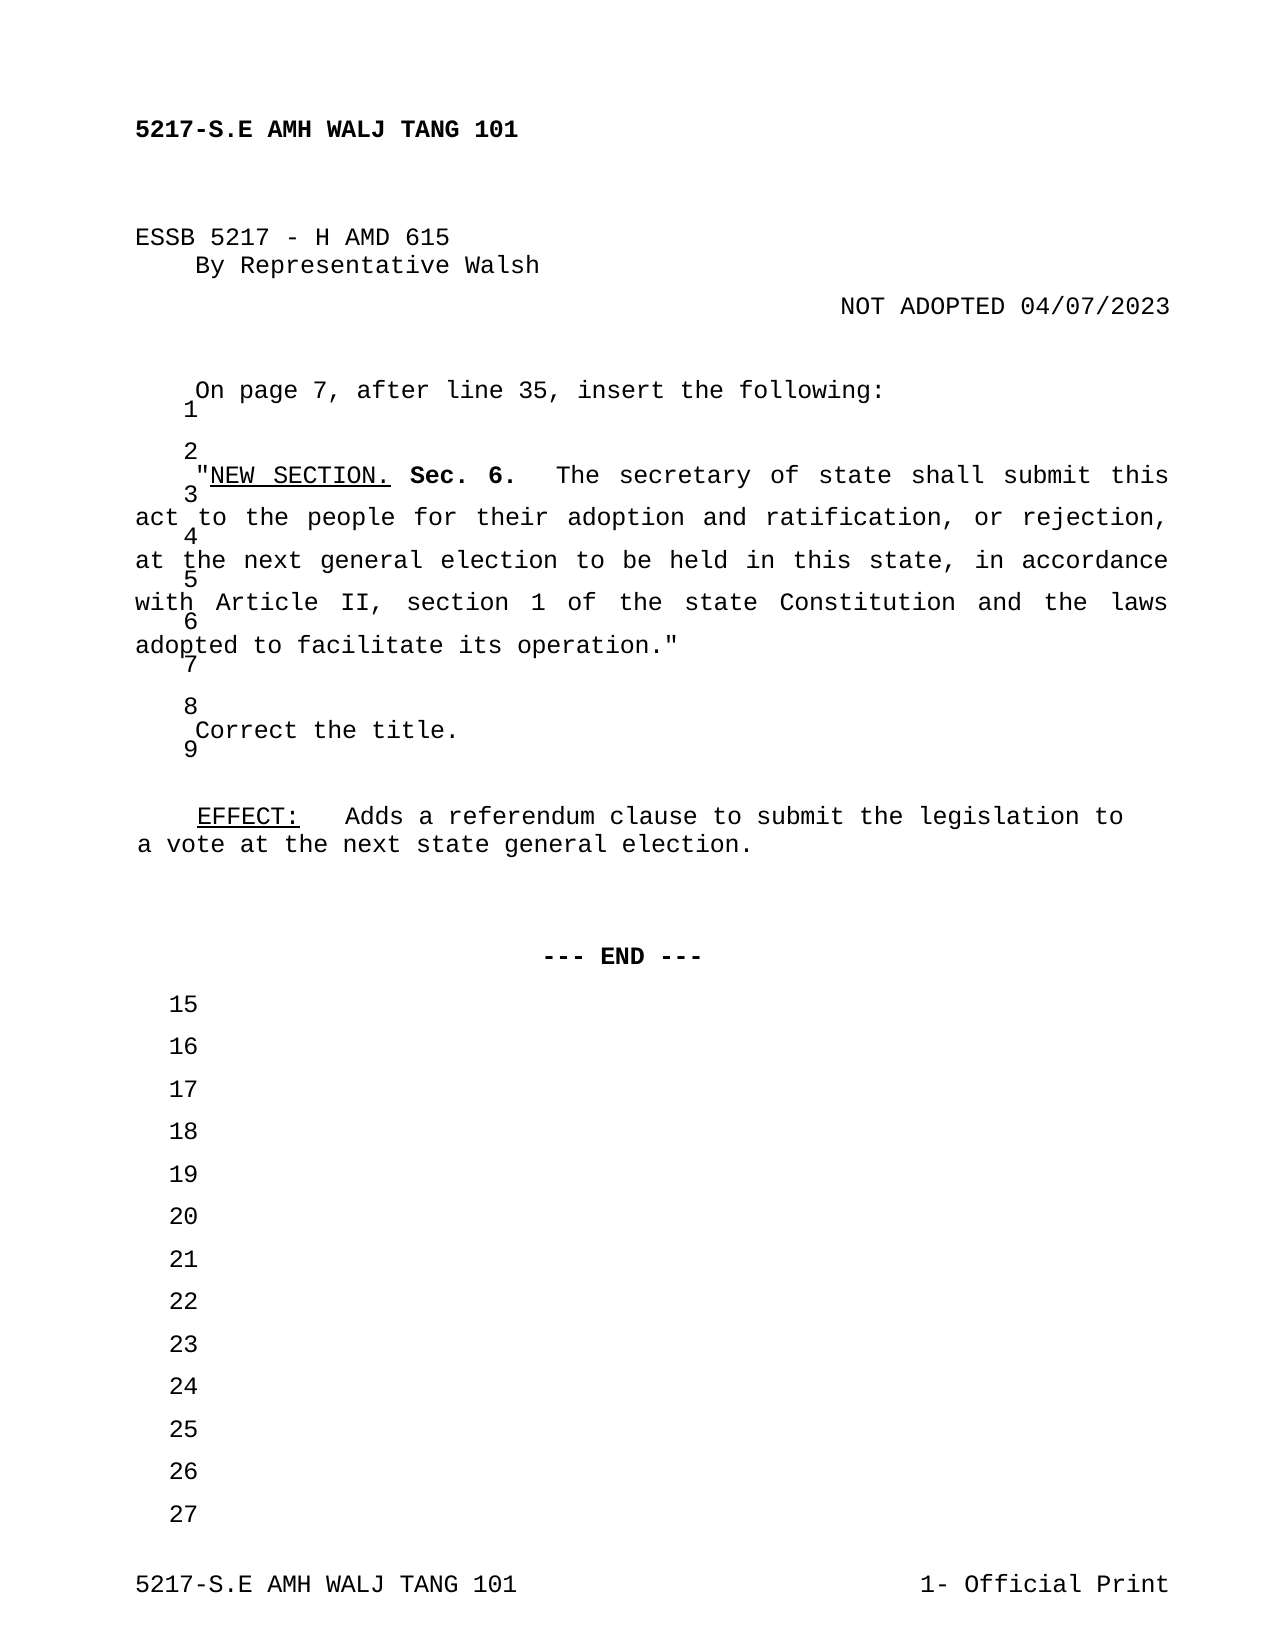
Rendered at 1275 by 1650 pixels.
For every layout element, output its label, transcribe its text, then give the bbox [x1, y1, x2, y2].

text - [135, 224, 1170, 252]
text --- END --- [75, 931, 1170, 973]
text On page 7, after line 35, insert the following: [135, 365, 1170, 407]
text "NEW SECTION. Sec. 6. The secretary of state shall submit this act to the people for their adoption and ratification, or rejection, at the next general election to be held in this state, in accordance with Article II, section 1 of the state Constitution and the laws adopted to facilitate its operation." [135, 449, 1170, 662]
text Correct the title. [135, 704, 1170, 747]
